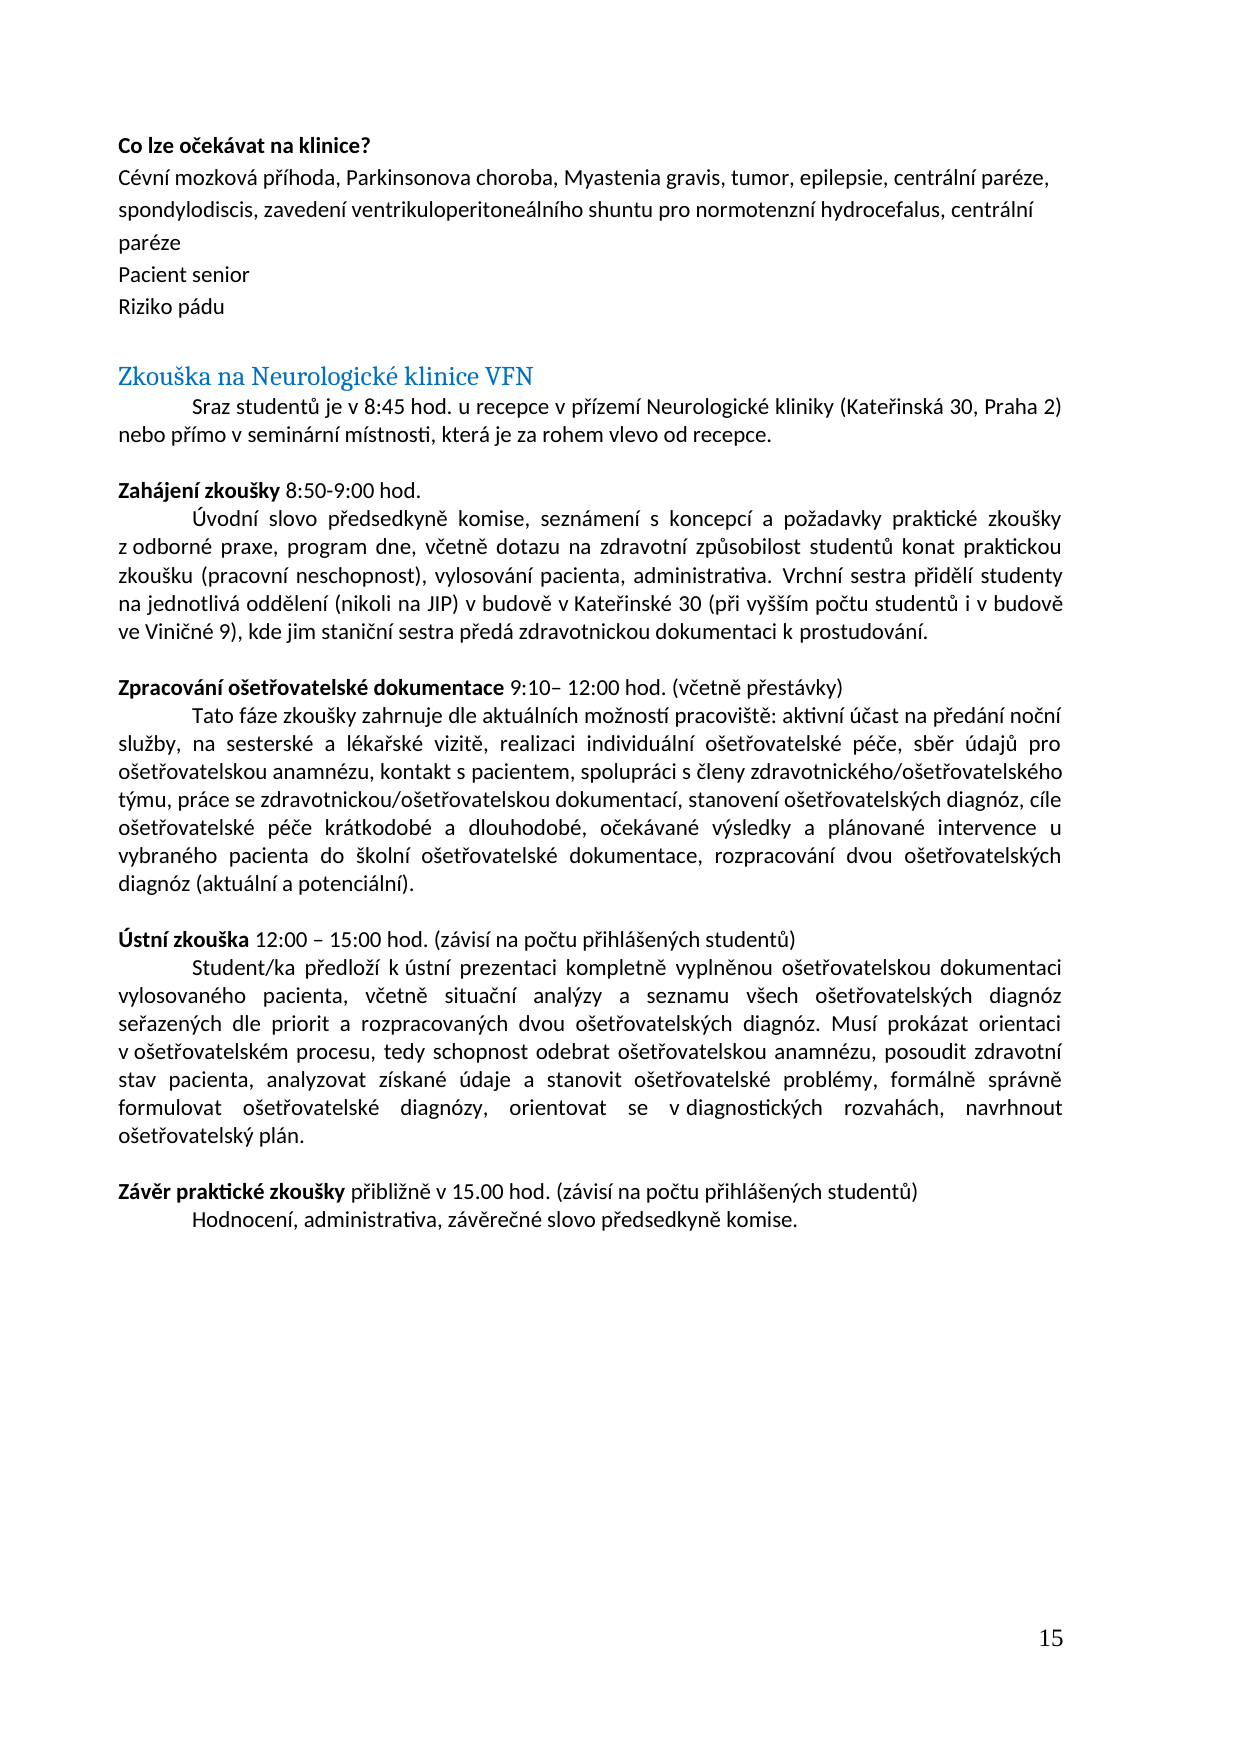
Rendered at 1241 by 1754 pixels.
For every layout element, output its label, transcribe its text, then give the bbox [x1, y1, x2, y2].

text Úvodní slovo předsedkyně komise, seznámení s koncepcí a požadavky praktické zkoušky z odborné praxe, program dne, včetně dotazu na zdravotní způsobilost studentů konat praktickou zkoušku (pracovní neschopnost), vylosování pacienta, administrativa. Vrchní sestra přidělí studenty na jednotlivá oddělení (nikoli na JIP) v budově v Kateřinské 30 (při vyšším počtu studentů i v budově ve Viničné 9), kde jim staniční sestra předá zdravotnickou dokumentaci k prostudování. [118, 504, 1063, 645]
subtitle Zkouška na Neurologické klinice VFN [118, 361, 1063, 392]
text Cévní mozková příhoda, Parkinsonova choroba, Myastenia gravis, tumor, epilepsie, centrální paréze, spondylodiscis, zavedení ventrikuloperitoneálního shuntu pro normotenzní hydrocefalus, centrální paréze [118, 163, 1063, 256]
text Zpracování ošetřovatelské dokumentace 9:10– 12:00 hod. (včetně přestávky) [118, 673, 1063, 701]
text Pacient senior [118, 260, 1063, 288]
text Závěr praktické zkoušky přibližně v 15.00 hod. (závisí na počtu přihlášených studentů) [118, 1177, 1063, 1206]
text Student/ka předloží k ústní prezentaci kompletně vyplněnou ošetřovatelskou dokumentaci vylosovaného pacienta, včetně situační analýzy a seznamu všech ošetřovatelských diagnóz seřazených dle priorit a rozpracovaných dvou ošetřovatelských diagnóz. Musí prokázat orientaci v ošetřovatelském procesu, tedy schopnost odebrat ošetřovatelskou anamnézu, posoudit zdravotní stav pacienta, analyzovat získané údaje a stanovit ošetřovatelské problémy, formálně správně formulovat ošetřovatelské diagnózy, orientovat se v diagnostických rozvahách, navrhnout ošetřovatelský plán. [118, 953, 1063, 1149]
text Hodnocení, administrativa, závěrečné slovo předsedkyně komise. [118, 1206, 1063, 1233]
text Ústní zkouška 12:00 – 15:00 hod. (závisí na počtu přihlášených studentů) [118, 925, 1063, 953]
text Tato fáze zkoušky zahrnuje dle aktuálních možností pracoviště: aktivní účast na předání noční služby, na sesterské a lékařské vizitě, realizaci individuální ošetřovatelské péče, sběr údajů pro ošetřovatelskou anamnézu, kontakt s pacientem, spolupráci s členy zdravotnického/ošetřovatelského týmu, práce se zdravotnickou/ošetřovatelskou dokumentací, stanovení ošetřovatelských diagnóz, cíle ošetřovatelské péče krátkodobé a dlouhodobé, očekávané výsledky a plánované intervence u vybraného pacienta do školní ošetřovatelské dokumentace, rozpracování dvou ošetřovatelských diagnóz (aktuální a potenciální). [118, 701, 1063, 897]
text Riziko pádu [118, 292, 1063, 320]
text Zahájení zkoušky 8:50-9:00 hod. [118, 476, 1063, 504]
text Co lze očekávat na klinice? [118, 131, 1063, 159]
text Sraz studentů je v 8:45 hod. u recepce v přízemí Neurologické kliniky (Kateřinská 30, Praha 2) nebo přímo v seminární místnosti, která je za rohem vlevo od recepce. [118, 392, 1063, 448]
